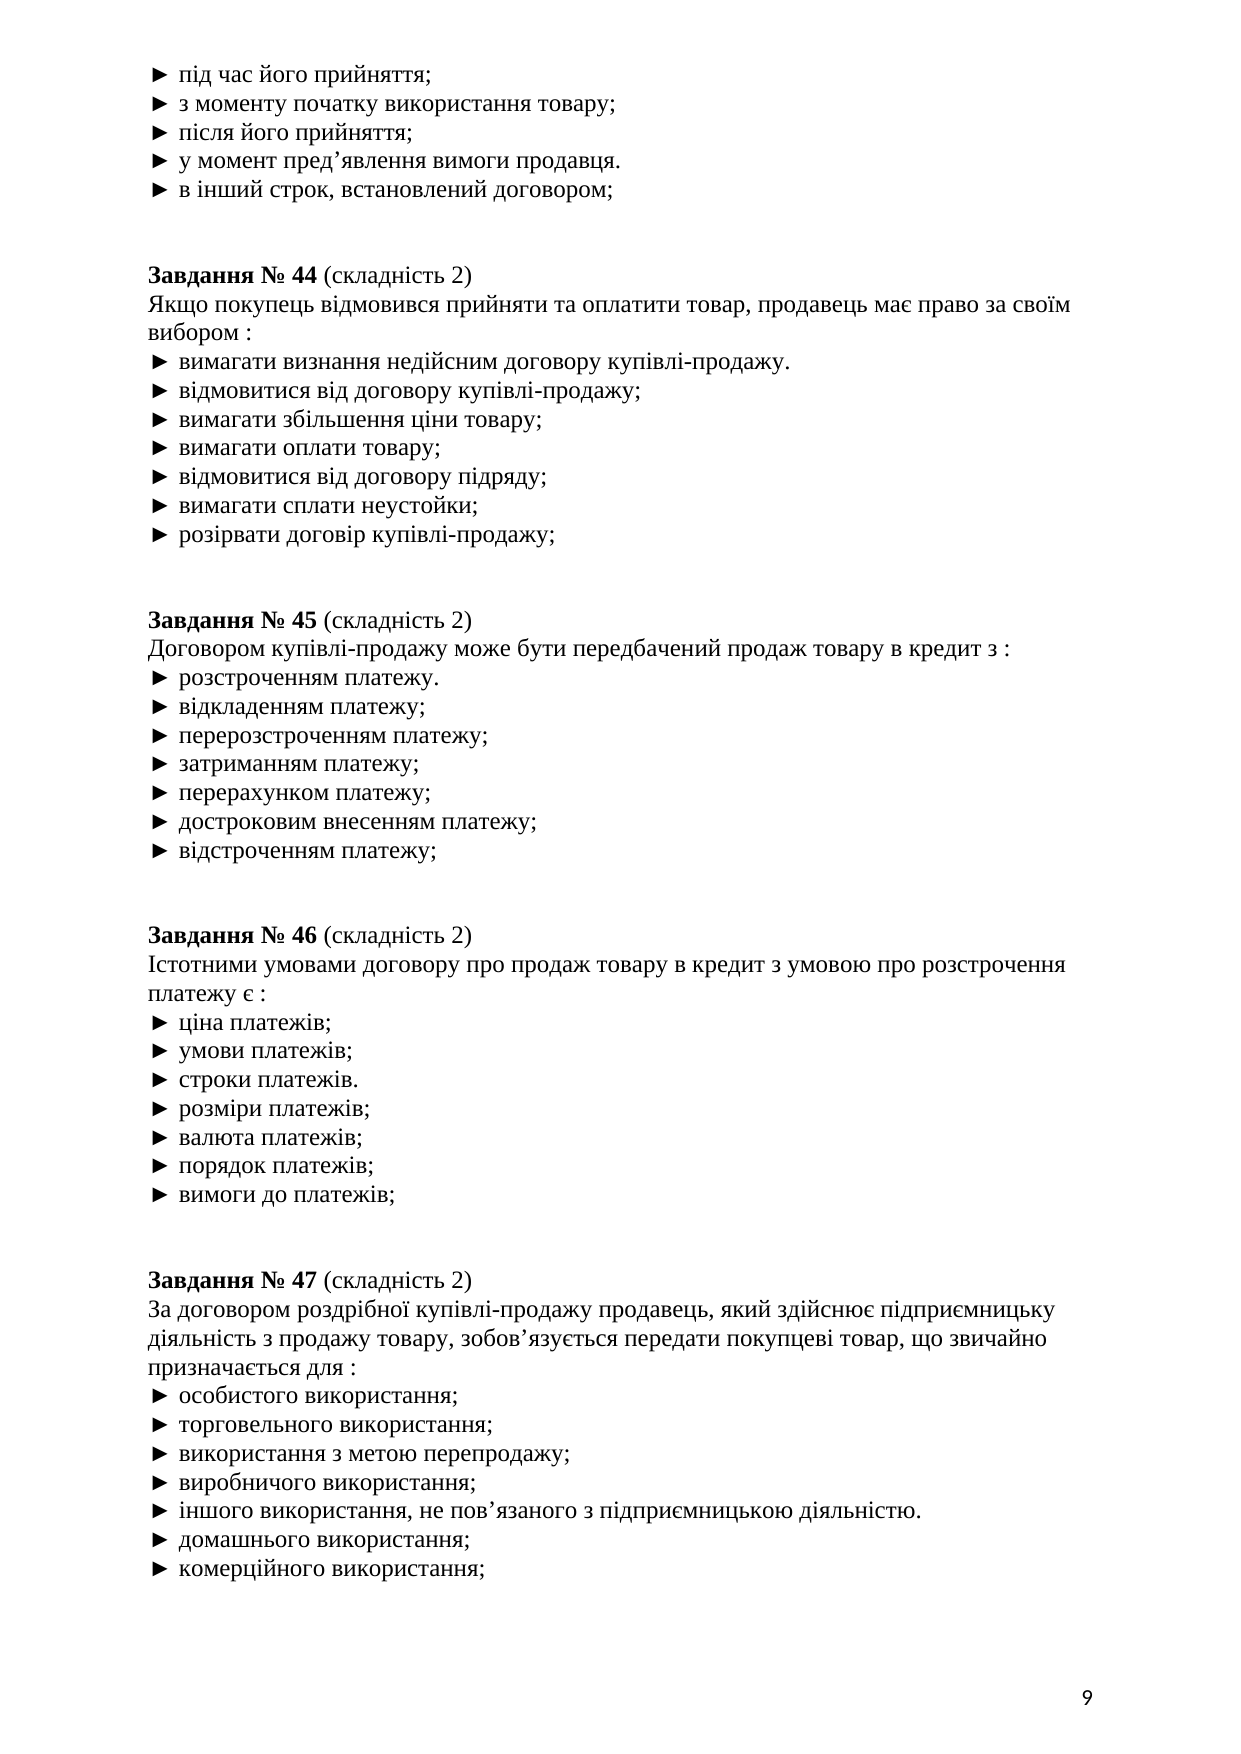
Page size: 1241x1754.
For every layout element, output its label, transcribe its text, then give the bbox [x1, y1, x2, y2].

text Завдання № 47 (складність 2) За договором роздрібної купівлі-продажу продавець, який здійснює підприємницьку діяльність з продажу товару, зобов’язується передати покупцеві товар, що звичайно призначається для : ► особистого використання; ► торговельного використання; ► використання з метою перепродажу; ► виробничого використання; ► іншого використання, не пов’язаного з підприємницькою діяльністю. ► домашнього використання; ► комерційного використання; [148, 1265, 1092, 1609]
text Завдання № 45 (складність 2) Договором купівлі-продажу може бути передбачений продаж товару в кредит з : ► розстроченням платежу. ► відкладенням платежу; ► перерозстроченням платежу; ► затриманням платежу; ► перерахунком платежу; ► достроковим внесенням платежу; ► відстроченням платежу; [148, 605, 1092, 891]
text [148, 59, 1092, 231]
text Завдання № 46 (складність 2) Істотними умовами договору про продаж товару в кредит з умовою про розстрочення платежу є : ► ціна платежів; ► умови платежів; ► строки платежів. ► розміри платежів; ► валюта платежів; ► порядок платежів; ► вимоги до платежів; [148, 921, 1092, 1236]
text Завдання № 44 (складність 2) Якщо покупець відмовився прийняти та оплатити товар, продавець має право за своїм вибором : ► вимагати визнання недійсним договору купівлі-продажу. ► відмовитися від договору купівлі-продажу; ► вимагати збільшення ціни товару; ► вимагати оплати товару; ► відмовитися від договору підряду; ► вимагати сплати неустойки; ► розірвати договір купівлі-продажу; [148, 260, 1092, 576]
